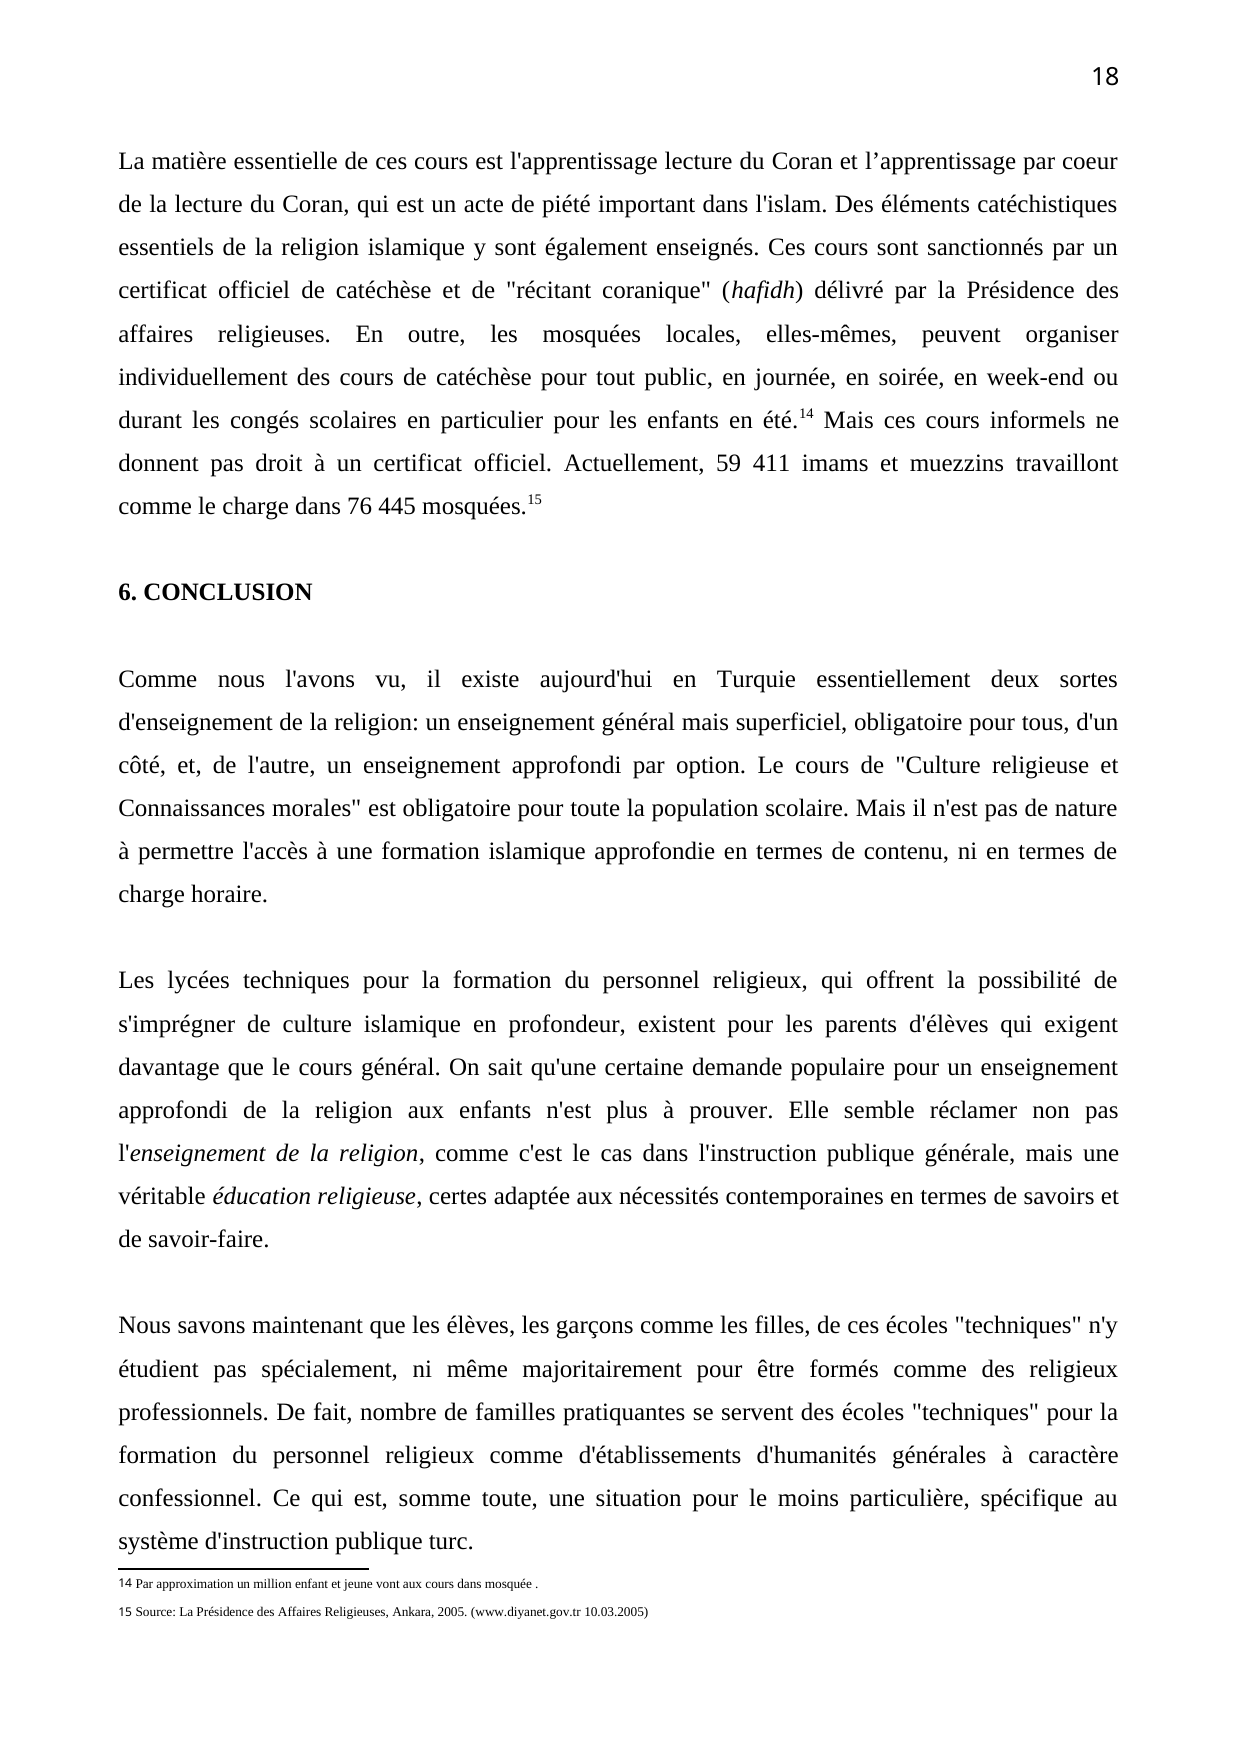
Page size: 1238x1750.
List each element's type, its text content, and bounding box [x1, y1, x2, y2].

text Les lycées techniques pour la formation du personnel religieux, qui offrent la possibilité de s'imprégner de culture islamique en profondeur, existent pour les parents d'élèves qui exigent davantage que le cours général. On sait qu'une certaine demande populaire pour un enseignement approfondi de la religion aux enfants n'est plus à prouver. Elle semble réclamer non pas l'enseignement de la religion, comme c'est le cas dans l'instruction publique générale, mais une véritable éducation religieuse, certes adaptée aux nécessités contemporaines en termes de savoirs et de savoir-faire. [118, 966, 1119, 1253]
text La matière essentielle de ces cours est l'apprentissage lecture du Coran et l’apprentissage par coeur de la lecture du Coran, qui est un acte de piété important dans l'islam. Des éléments catéchistiques essentiels de la religion islamique y sont également enseignés. Ces cours sont sanctionnés par un certificat officiel de catéchèse et de "récitant coranique" (hafidh) délivré par la Présidence des affaires religieuses. En outre, les mosquées locales, elles-mêmes, peuvent organiser individuellement des cours de catéchèse pour tout public, en journée, en soirée, en week-end ou durant les congés scolaires en particulier pour les enfants en été. Mais ces cours informels ne donnent pas droit à un certificat officiel. Actuellement, 59 411 imams et muezzins travaillont comme le charge dans 76 445 mosquées. [118, 146, 1119, 520]
text Comme nous l'avons vu, il existe aujourd'hui en Turquie essentiellement deux sortes d'enseignement de la religion: un enseignement général mais superficiel, obligatoire pour tous, d'un côté, et, de l'autre, un enseignement approfondi par option. Le cours de "Culture religieuse et Connaissances morales" est obligatoire pour toute la population scolaire. Mais il n'est pas de nature à permettre l'accès à une formation islamique approfondie en termes de contenu, ni en termes de charge horaire. [118, 664, 1119, 908]
text Nous savons maintenant que les élèves, les garçons comme les filles, de ces écoles "techniques" n'y étudient pas spécialement, ni même majoritairement pour être formés comme des religieux professionnels. De fait, nombre de familles pratiquantes se servent des écoles "techniques" pour la formation du personnel religieux comme d'établissements d'humanités générales à caractère confessionnel. Ce qui est, somme toute, une situation pour le moins particulière, spécifique au système d'instruction publique turc. [118, 1311, 1119, 1555]
text 6. Conclusion [118, 577, 1119, 606]
